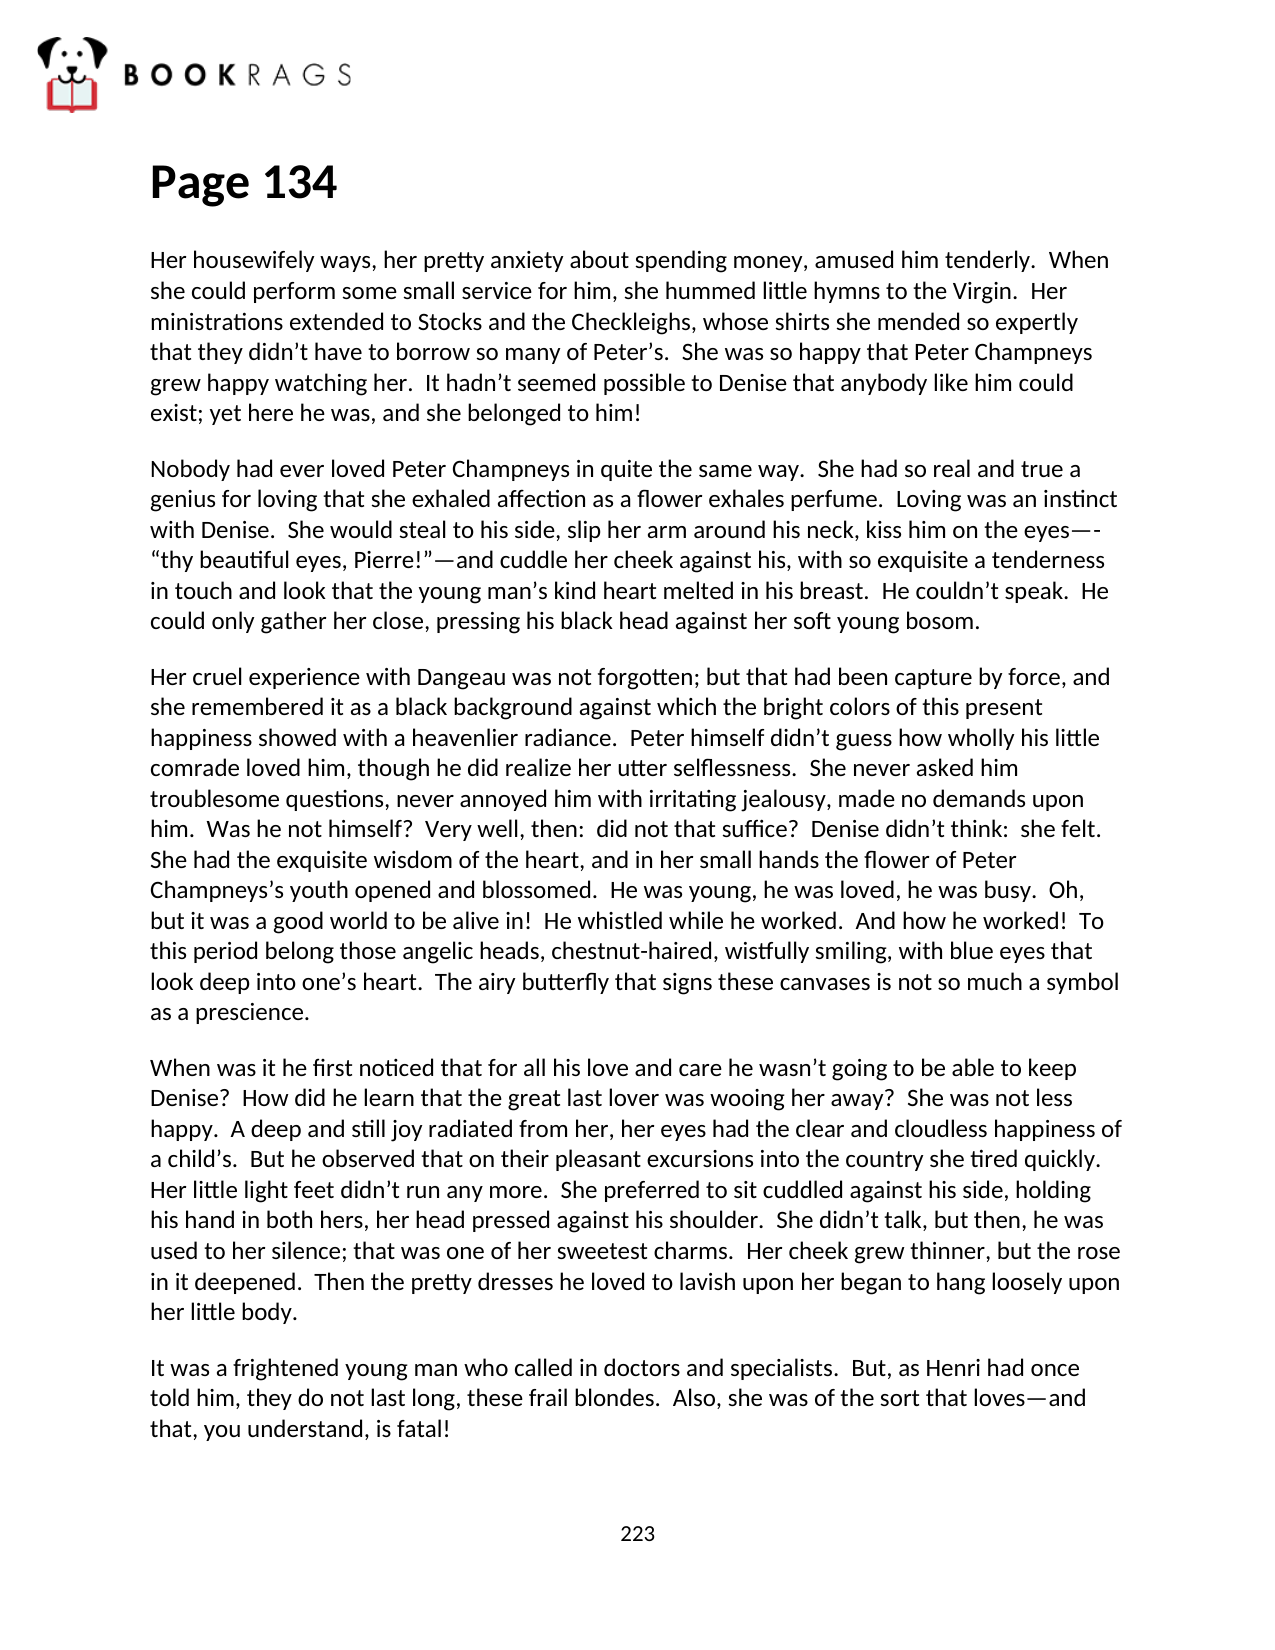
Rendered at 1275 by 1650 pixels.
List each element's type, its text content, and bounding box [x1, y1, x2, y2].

text Her housewifely ways, her pretty anxiety about spending money, amused him tenderly. When she could perform some small service for him, she hummed little hymns to the Virgin. Her ministrations extended to Stocks and the Checkleighs, whose shirts she mended so expertly that they didn’t have to borrow so many of Peter’s. She was so happy that Peter Champneys grew happy watching her. It hadn’t seemed possible to Denise that anybody like him could exist; yet here he was, and she belonged to him! [150, 244, 1125, 428]
text It was a frightened young man who called in doctors and specialists. But, as Henri had once told him, they do not last long, these frail blondes. Also, she was of the sort that loves—­and that, you understand, is fatal! [150, 1352, 1125, 1443]
text Page 134 [150, 150, 1125, 211]
text Nobody had ever loved Peter Champneys in quite the same way. She had so real and true a genius for loving that she exhaled affection as a flower exhales perfume. Loving was an instinct with Denise. She would steal to his side, slip her arm around his neck, kiss him on the eyes—­“thy beautiful eyes, Pierre!”—­and cuddle her cheek against his, with so exquisite a tenderness in touch and look that the young man’s kind heart melted in his breast. He couldn’t speak. He could only gather her close, pressing his black head against her soft young bosom. [150, 453, 1125, 636]
text Her cruel experience with Dangeau was not forgotten; but that had been capture by force, and she remembered it as a black background against which the bright colors of this present happiness showed with a heavenlier radiance. Peter himself didn’t guess how wholly his little comrade loved him, though he did realize her utter selflessness. She never asked him troublesome questions, never annoyed him with irritating jealousy, made no demands upon him. Was he not himself? Very well, then: did not that suffice? Denise didn’t think: she felt. She had the exquisite wisdom of the heart, and in her small hands the flower of Peter Champneys’s youth opened and blossomed. He was young, he was loved, he was busy. Oh, but it was a good world to be alive in! He whistled while he worked. And how he worked! To this period belong those angelic heads, chestnut-haired, wistfully smiling, with blue eyes that look deep into one’s heart. The airy butterfly that signs these canvases is not so much a symbol as a prescience. [150, 661, 1125, 1027]
picture [37, 37, 351, 113]
text When was it he first noticed that for all his love and care he wasn’t going to be able to keep Denise? How did he learn that the great last lover was wooing her away? She was not less happy. A deep and still joy radiated from her, her eyes had the clear and cloudless happiness of a child’s. But he observed that on their pleasant excursions into the country she tired quickly. Her little light feet didn’t run any more. She preferred to sit cuddled against his side, holding his hand in both hers, her head pressed against his shoulder. She didn’t talk, but then, he was used to her silence; that was one of her sweetest charms. Her cheek grew thinner, but the rose in it deepened. Then the pretty dresses he loved to lavish upon her began to hang loosely upon her little body. [150, 1052, 1125, 1327]
